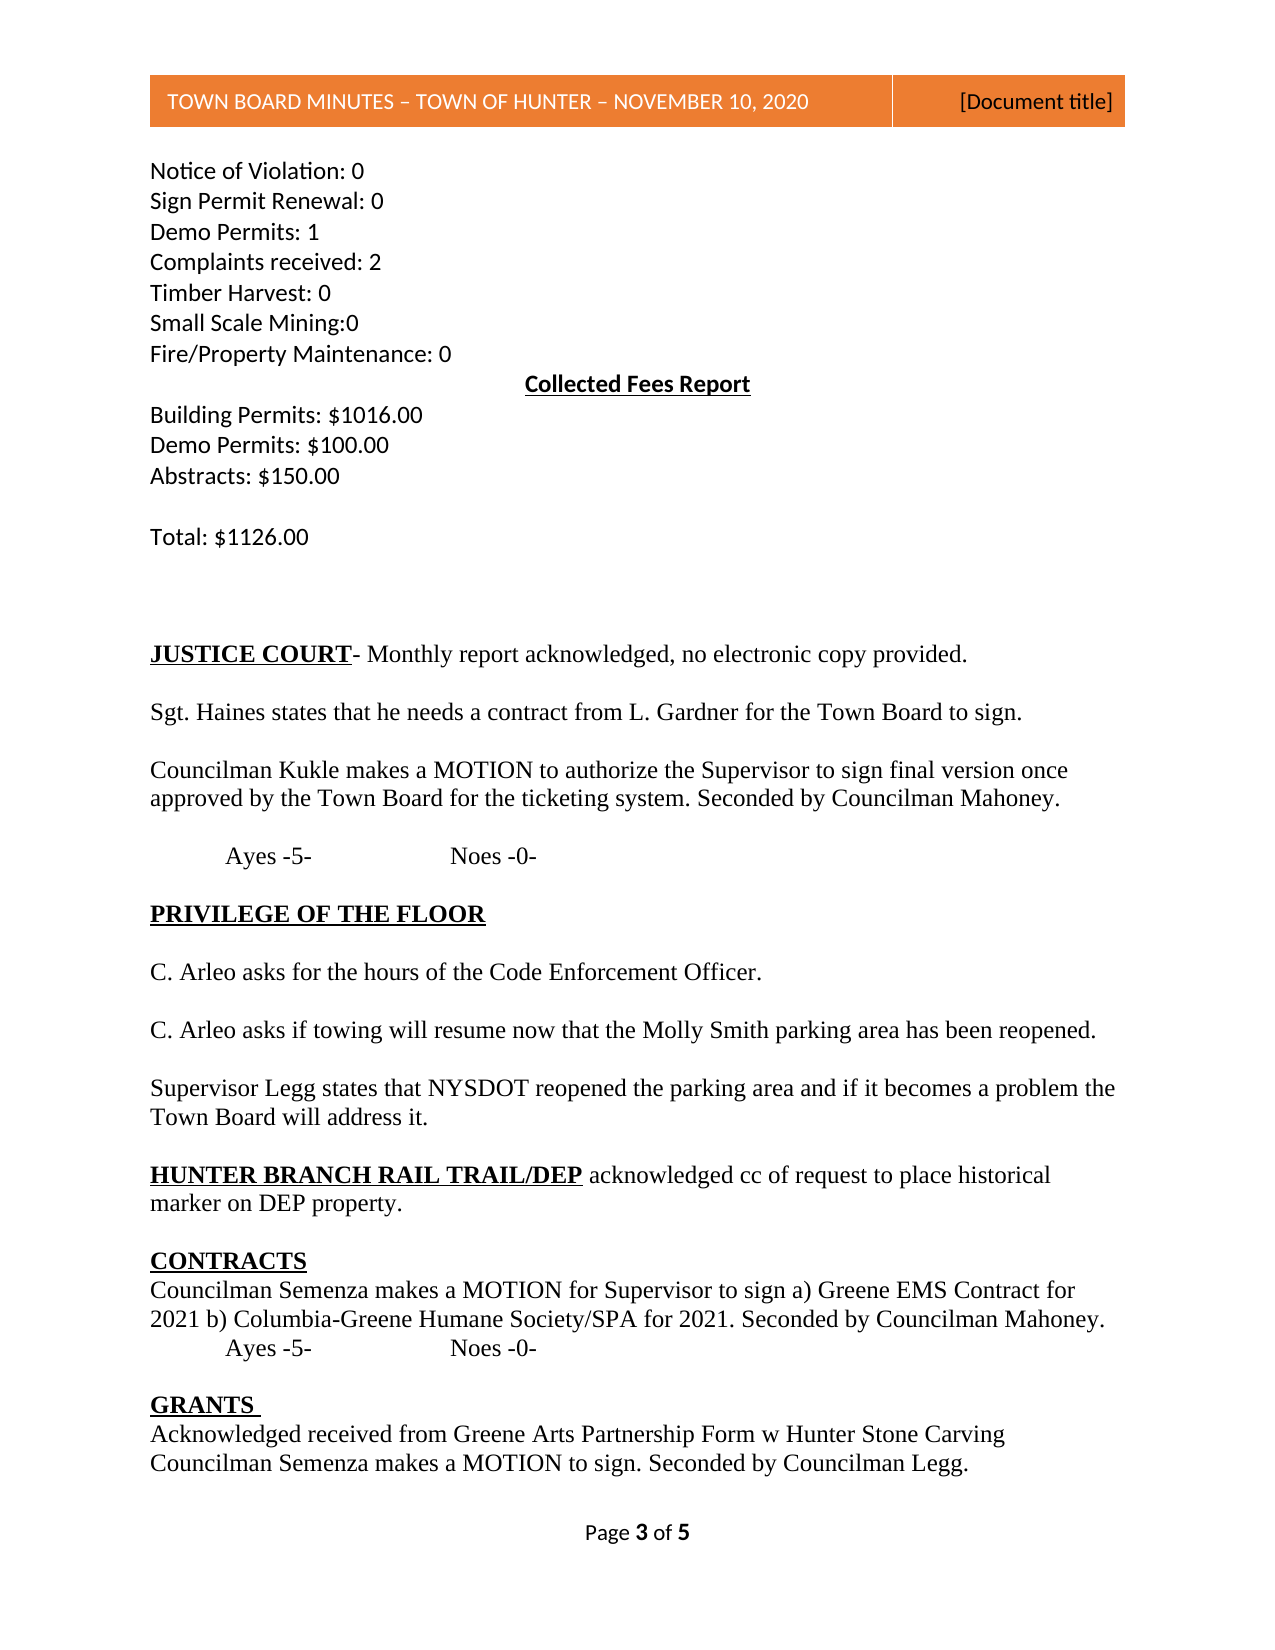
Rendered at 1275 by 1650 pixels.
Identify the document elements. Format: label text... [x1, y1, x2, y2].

text Demo Permits: 1 [150, 216, 1125, 247]
text Fire/Property Maintenance: 0 [150, 338, 1125, 369]
text Acknowledged received from Greene Arts Partnership Form w Hunter Stone Carving [150, 1419, 1125, 1448]
text Small Scale Mining:0 [150, 308, 1125, 338]
text Ayes -5- Noes -0- [150, 841, 1125, 870]
text PRIVILEGE OF THE FLOOR [150, 899, 1125, 928]
text Councilman Semenza makes a MOTION for Supervisor to sign a) Greene EMS Contract for 2021 b) Columbia-Greene Humane Society/SPA for 2021. Seconded by Councilman Mahoney. [150, 1275, 1125, 1333]
text Complaints received: 2 [150, 247, 1125, 277]
text HUNTER BRANCH RAIL TRAIL/DEP acknowledged cc of request to place historical marker on DEP property. [150, 1160, 1125, 1217]
text Building Permits: $1016.00 [150, 399, 1125, 430]
text Sgt. Haines states that he needs a contract from L. Gardner for the Town Board to sign. [150, 697, 1125, 726]
text Total: $1126.00 [150, 521, 1125, 552]
text Ayes -5- Noes -0- [150, 1333, 1125, 1361]
text Timber Harvest: 0 [150, 277, 1125, 308]
text JUSTICE COURT- Monthly report acknowledged, no electronic copy provided. [150, 639, 1125, 668]
text Notice of Violation: 0 [150, 155, 1125, 186]
text CONTRACTS [150, 1246, 1125, 1275]
text Supervisor Legg states that NYSDOT reopened the parking area and if it becomes a problem the Town Board will address it. [150, 1073, 1125, 1131]
text C. Arleo asks for the hours of the Code Enforcement Officer. [150, 957, 1125, 986]
text Councilman Semenza makes a MOTION to sign. Seconded by Councilman Legg. [150, 1448, 1125, 1476]
text Councilman Kukle makes a MOTION to authorize the Supervisor to sign final version once approved by the Town Board for the ticketing system. Seconded by Councilman Mahoney. [150, 755, 1125, 812]
text Collected Fees Report [150, 369, 1125, 399]
text C. Arleo asks if towing will resume now that the Molly Smith parking area has been reopened. [150, 1015, 1125, 1044]
text GRANTS [150, 1390, 1125, 1419]
text Sign Permit Renewal: 0 [150, 186, 1125, 216]
text Demo Permits: $100.00 [150, 430, 1125, 460]
text Abstracts: $150.00 [150, 460, 1125, 491]
